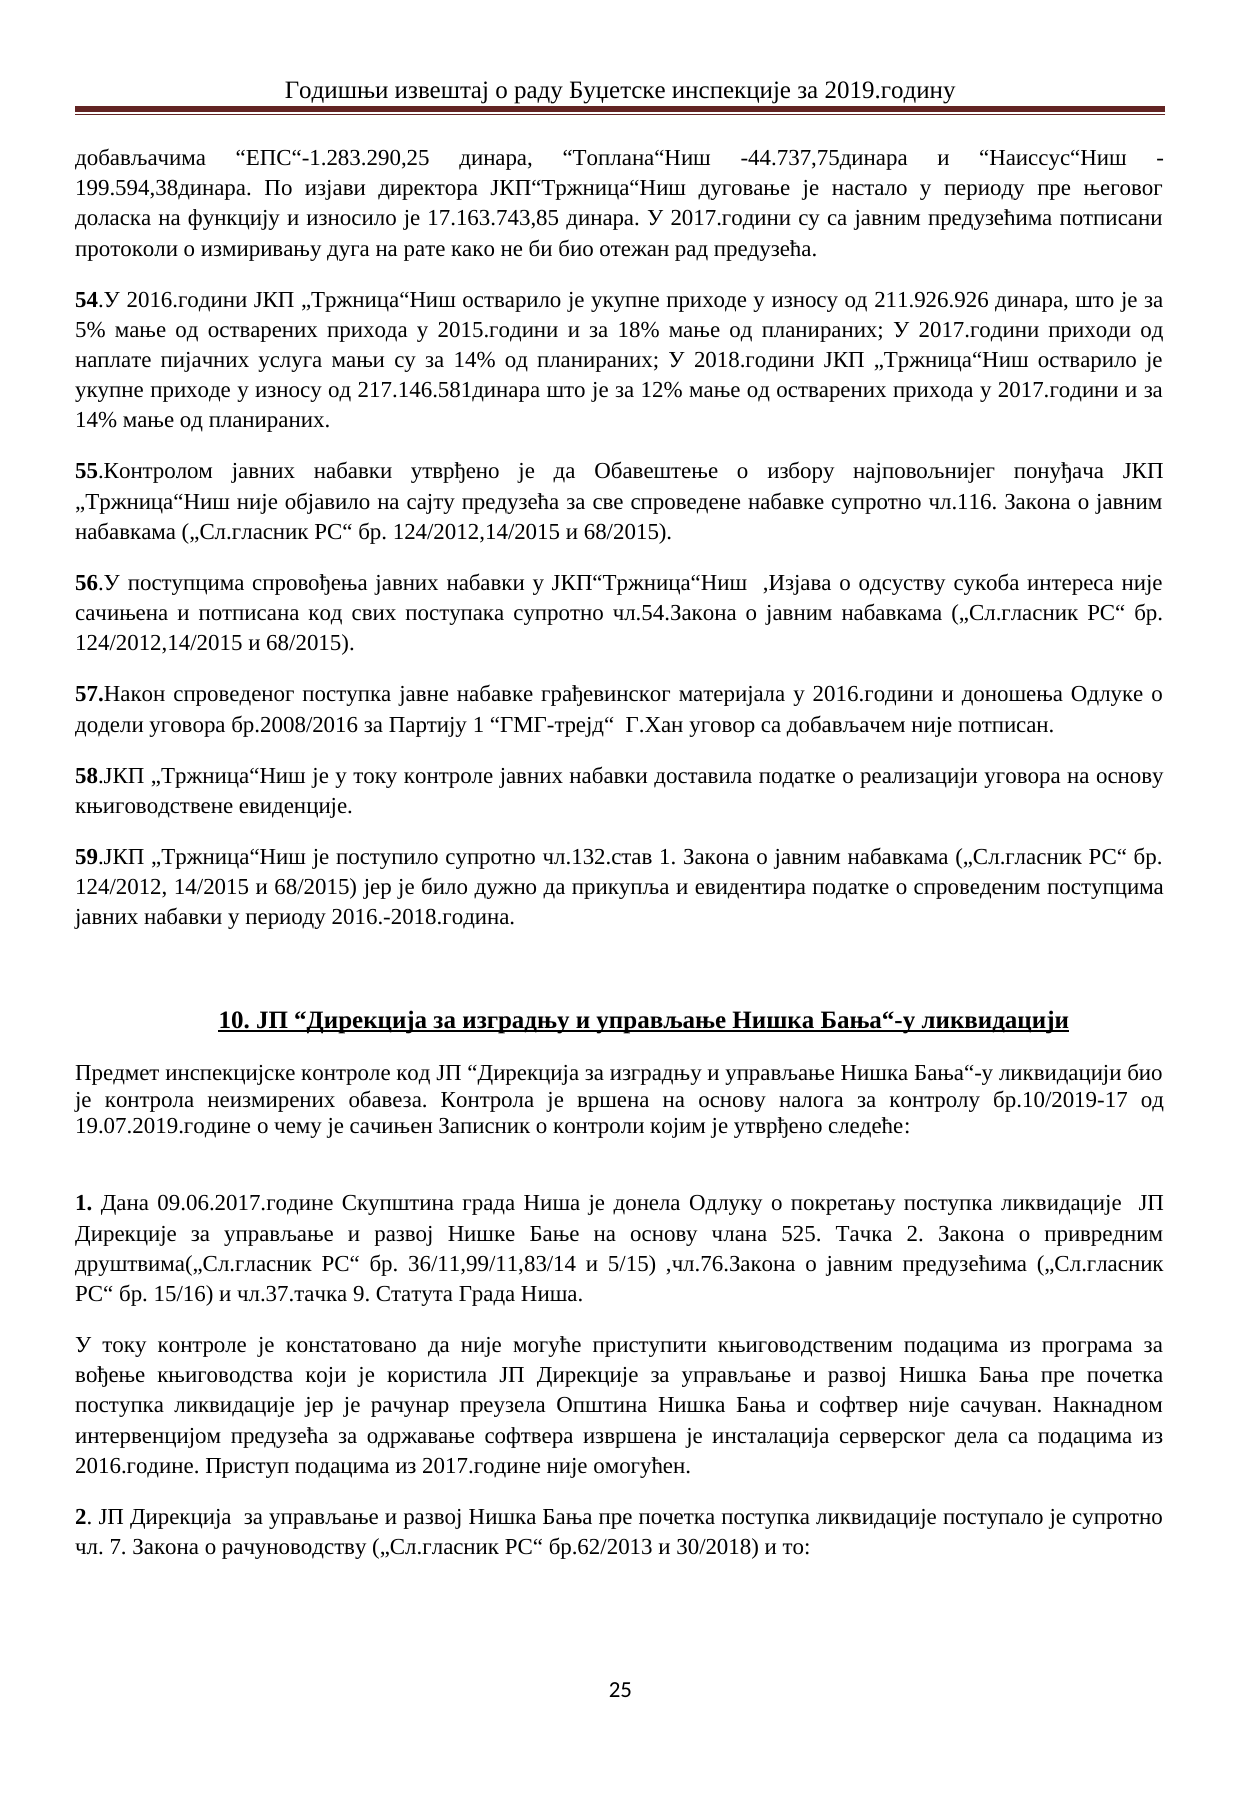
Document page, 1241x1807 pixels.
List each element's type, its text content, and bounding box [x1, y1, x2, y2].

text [75, 144, 1165, 261]
text 56.У поступцима спровођења јавних набавки у ЈКП“Тржница“Ниш ,Изјава о одсуству сукоба интереса није сачињена и потписана код свих поступака супротно чл.54.Закона о јавним набавкама („Сл.гласник РС“ бр. 124/2012,14/2015 и 68/2015). [75, 569, 1165, 656]
text 1. Дана 09.06.2017.године Скупштина града Ниша је донела Одлуку о покретању поступка ликвидације ЈП Дирекције за управљање и развој Нишке Бање на основу члана 525. Тачка 2. Закона о привредним друштвима(„Сл.гласник РС“ бр. 36/11,99/11,83/14 и 5/15) ,чл.76.Закона о јавним предузећима („Сл.гласник РС“ бр. 15/16) и чл.37.тачка 9. Статута Града Ниша. [75, 1189, 1165, 1306]
text 58.ЈКП „Тржница“Ниш је у току контроле јавних набавки доставила податке о реализацији уговора на основу књиговодствене евиденције. [75, 762, 1165, 818]
text 2. ЈП Дирекција за управљање и развој Нишка Бања пре почетка поступка ликвидације поступало је супротно чл. 7. Закона о рачуноводству („Сл.гласник РС“ бр.62/2013 и 30/2018) и то: [75, 1503, 1165, 1559]
text 10. ЈП “Дирекција за изградњу и управљање Нишка Бања“-у ликвидацији [75, 1005, 1165, 1034]
text 54.У 2016.години ЈКП „Тржница“Ниш остварило је укупне приходе у износу од 211.926.926 динара, што је за 5% мање од остварених прихода у 2015.години и за 18% мање од планираних; У 2017.години приходи од наплате пијачних услуга мањи су за 14% од планираних; У 2018.години ЈКП „Тржница“Ниш остварило је укупне приходе у износу од 217.146.581динара што је за 12% мање од остварених прихода у 2017.години и за 14% мање од планираних. [75, 286, 1165, 433]
text 57.Након спроведеног поступка јавне набавке грађевинског материјала у 2016.години и доношења Одлуке о додели уговора бр.2008/2016 за Партију 1 “ГМГ-трејд“ Г.Хан уговор са добављачем није потписан. [75, 680, 1165, 737]
text Предмет инспекцијске контроле код ЈП “Дирекција за изградњу и управљање Нишка Бања“-у ликвидацији био је контрола неизмирених обавеза. Контрола је вршена на основу налога за контролу бр.10/2019-17 од 19.07.2019.године о чему је сачињен Записник о контроли којим је утврђено следеће: [75, 1059, 1165, 1138]
text У току контроле је констатовано да није могуће приступити књиговодственим подацима из програма за вођење књиговодства који је користила ЈП Дирекције за управљање и развој Нишка Бања пре почетка поступка ликвидације јер је рачунар преузела Општина Нишка Бања и софтвер није сачуван. Накнадном интервенцијом предузећа за одржавање софтвера извршена је инсталација серверског дела са подацима из 2016.године. Приступ подацима из 2017.године није омогућен. [75, 1331, 1165, 1478]
text 59.ЈКП „Тржница“Ниш је поступило супротно чл.132.став 1. Закона о јавним набавкама („Сл.гласник РС“ бр. 124/2012, 14/2015 и 68/2015) јер је било дужно да прикупља и евидентира податке о спроведеним поступцима јавних набавки у периоду 2016.-2018.година. [75, 843, 1165, 930]
text 55.Контролом јавних набавки утврђено је да Обавештење о избору најповољнијег понуђача ЈКП „Тржница“Ниш није објавило на сајту предузећа за све спроведене набавке супротно чл.116. Закона о јавним набавкама („Сл.гласник РС“ бр. 124/2012,14/2015 и 68/2015). [75, 457, 1165, 544]
